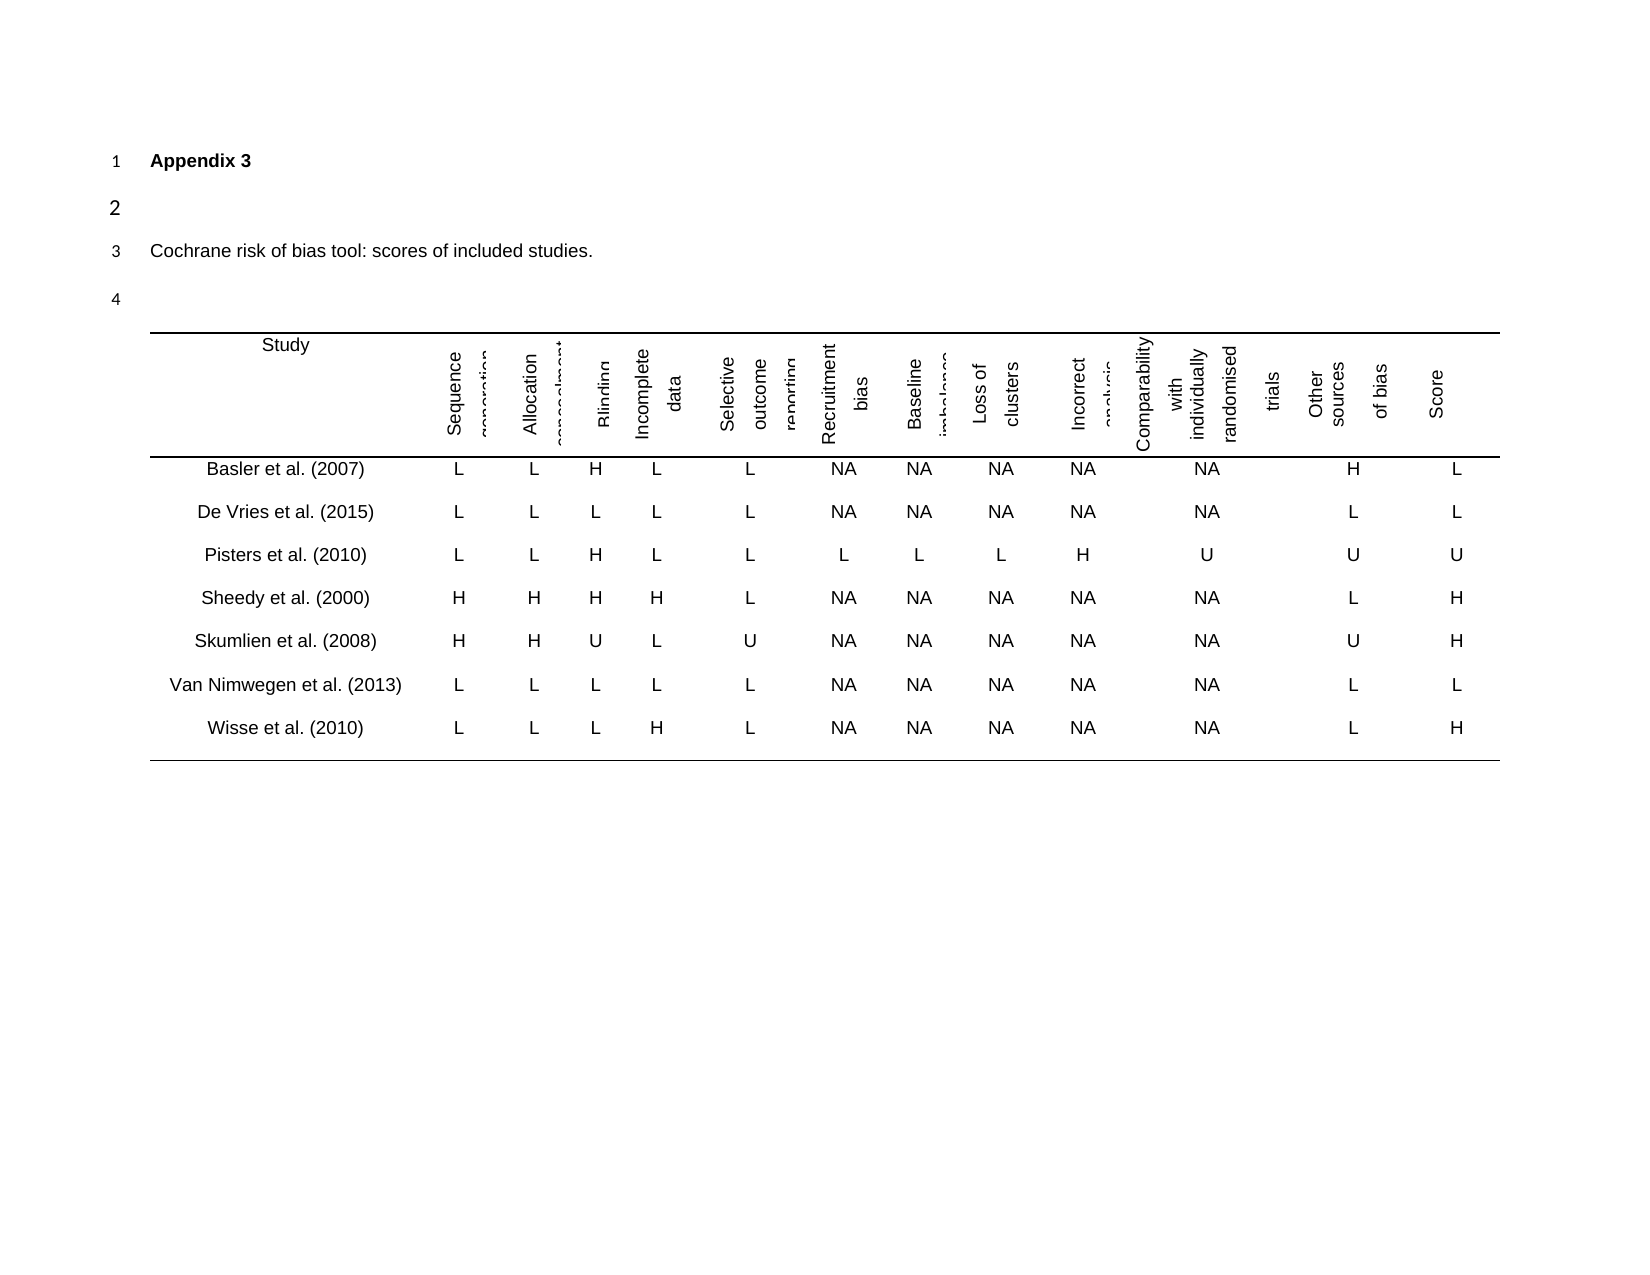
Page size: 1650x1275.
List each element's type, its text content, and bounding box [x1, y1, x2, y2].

table_cell NA [1045, 458, 1121, 501]
table_cell L [421, 673, 497, 716]
table_cell L [1293, 501, 1413, 544]
table_header Study [150, 334, 421, 456]
table_cell NA [957, 630, 1045, 673]
table_header Blinding [572, 334, 619, 456]
table_cell NA [957, 587, 1045, 630]
table_cell L [881, 544, 957, 587]
table_cell H [421, 587, 497, 630]
table_cell H [421, 630, 497, 673]
table_cell NA [957, 501, 1045, 544]
table_cell U [572, 630, 619, 673]
table_header Selective outcome reporting [694, 334, 806, 456]
table_cell NA [881, 501, 957, 544]
table_header Score [1414, 334, 1500, 456]
table_header Loss of clusters [957, 334, 1045, 456]
table_header Comparability with individually randomised trials [1121, 334, 1293, 456]
table_cell De Vries et al. (2015) [150, 501, 421, 544]
table_cell NA [957, 458, 1045, 501]
table_cell L [497, 501, 572, 544]
table_cell L [620, 673, 694, 716]
table_cell H [620, 587, 694, 630]
table_cell NA [1121, 716, 1293, 759]
table_cell L [421, 544, 497, 587]
subtitle Cochrane risk of bias tool: scores of included studies. [150, 240, 1500, 262]
table_cell Wisse et al. (2010) [150, 716, 421, 759]
table_cell H [1045, 544, 1121, 587]
table_cell Van Nimwegen et al. (2013) [150, 673, 421, 716]
table_cell NA [806, 501, 881, 544]
table_cell L [572, 673, 619, 716]
table_cell H [1293, 458, 1413, 501]
table_header Other sources of bias [1293, 334, 1413, 456]
table_cell NA [881, 673, 957, 716]
table_cell NA [957, 673, 1045, 716]
table_cell L [957, 544, 1045, 587]
table_cell L [421, 458, 497, 501]
table_cell NA [1121, 587, 1293, 630]
table_cell H [1414, 630, 1500, 673]
table_cell NA [1045, 673, 1121, 716]
table_header Incomplete data [620, 334, 694, 456]
table_cell U [1121, 544, 1293, 587]
table_cell Basler et al. (2007) [150, 458, 421, 501]
table_cell L [806, 544, 881, 587]
table_cell U [1414, 544, 1500, 587]
table_cell L [694, 587, 806, 630]
table_cell L [1414, 458, 1500, 501]
table_cell NA [1121, 501, 1293, 544]
table_cell L [694, 544, 806, 587]
table_cell L [620, 501, 694, 544]
table_cell L [694, 716, 806, 759]
table_cell NA [1121, 458, 1293, 501]
table_cell NA [881, 716, 957, 759]
table_header Incorrect analysis [1045, 334, 1121, 456]
table_cell NA [806, 458, 881, 501]
table_cell H [620, 716, 694, 759]
table_cell NA [806, 716, 881, 759]
table_cell H [572, 587, 619, 630]
table_header Recruitment bias [806, 334, 881, 456]
table_cell L [1293, 587, 1413, 630]
table_cell L [620, 544, 694, 587]
table_cell L [572, 716, 619, 759]
table_cell L [694, 458, 806, 501]
table_cell L [421, 716, 497, 759]
table_cell Skumlien et al. (2008) [150, 630, 421, 673]
table_cell L [497, 716, 572, 759]
table_cell L [421, 501, 497, 544]
table_cell NA [1045, 587, 1121, 630]
table_cell L [497, 673, 572, 716]
table_header Baseline imbalance [881, 334, 957, 456]
table_cell L [1293, 716, 1413, 759]
table_cell L [694, 501, 806, 544]
table_cell L [497, 544, 572, 587]
table_cell L [1293, 673, 1413, 716]
table_cell L [620, 630, 694, 673]
table_cell NA [1045, 501, 1121, 544]
table_cell NA [806, 587, 881, 630]
table_cell H [497, 630, 572, 673]
table_cell U [1293, 630, 1413, 673]
table_cell Pisters et al. (2010) [150, 544, 421, 587]
table_cell L [620, 458, 694, 501]
table_cell NA [1045, 630, 1121, 673]
table_cell L [694, 673, 806, 716]
table_cell NA [957, 716, 1045, 759]
table_header Sequence generation [421, 334, 497, 456]
table_cell NA [881, 587, 957, 630]
table_cell NA [1121, 630, 1293, 673]
subtitle Appendix 3 [150, 150, 1500, 172]
table_cell Sheedy et al. (2000) [150, 587, 421, 630]
table_cell NA [881, 630, 957, 673]
table_cell L [1414, 673, 1500, 716]
table_cell NA [881, 458, 957, 501]
table_cell H [572, 544, 619, 587]
table_header Allocation concealment [497, 334, 572, 456]
table_cell H [1414, 587, 1500, 630]
table_cell H [1414, 716, 1500, 759]
table_cell U [1293, 544, 1413, 587]
table_cell NA [1121, 673, 1293, 716]
table_cell NA [806, 630, 881, 673]
table_cell U [694, 630, 806, 673]
table_cell L [1414, 501, 1500, 544]
table_cell NA [806, 673, 881, 716]
table_cell L [572, 501, 619, 544]
table_cell H [497, 587, 572, 630]
table_cell L [497, 458, 572, 501]
table_cell NA [1045, 716, 1121, 759]
table_cell H [572, 458, 619, 501]
